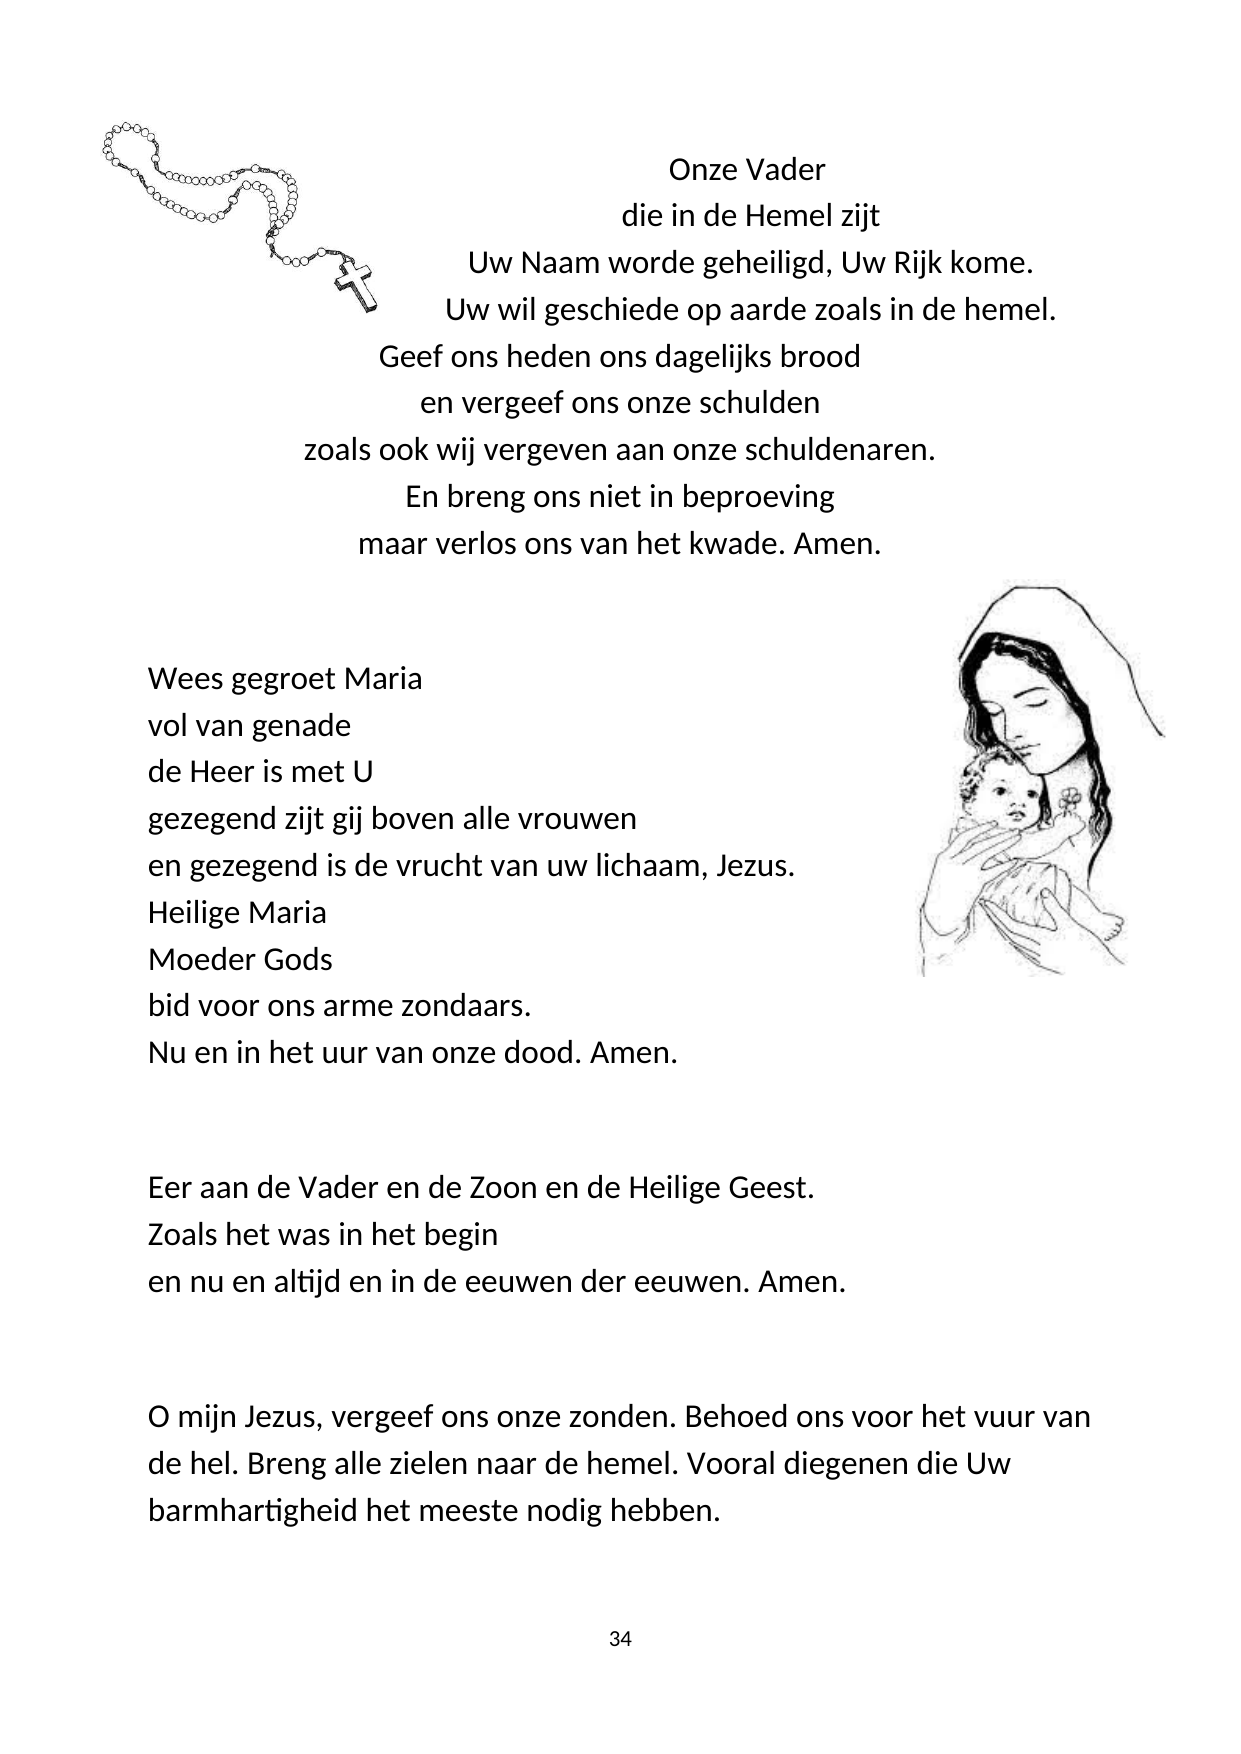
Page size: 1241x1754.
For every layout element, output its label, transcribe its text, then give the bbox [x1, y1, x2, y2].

picture [99, 120, 391, 323]
text Eer aan de Vader en de Zoon en de Heilige Geest. Zoals het was in het begin en nu en altijd en in de eeuwen der eeuwen. Amen. [148, 1166, 1093, 1301]
text O mijn Jezus, vergeef ons onze zonden. Behoed ons voor het vuur van de hel. Breng alle zielen naar de hemel. Vooral diegenen die Uw barmhartigheid het meeste nodig hebben. [148, 1395, 1093, 1529]
text Wees gegroet Maria vol van genade de Heer is met U gezegend zijt gij boven alle vrouwen en gezegend is de vrucht van uw lichaam, Jezus. Heilige Maria Moeder Gods bid voor ons arme zondaars. Nu en in het uur van onze dood. Amen. [148, 657, 1093, 1072]
text Onze Vader die in de Hemel zijt Uw Naam worde geheiligd, Uw Rijk kome. Uw wil geschiede op aarde zoals in de hemel. Geef ons heden ons dagelijks brood en vergeef ons onze schulden zoals ook wij vergeven aan onze schuldenaren. En breng ons niet in beproeving maar verlos ons van het kwade. Amen. [148, 148, 1093, 562]
picture [878, 579, 1186, 977]
